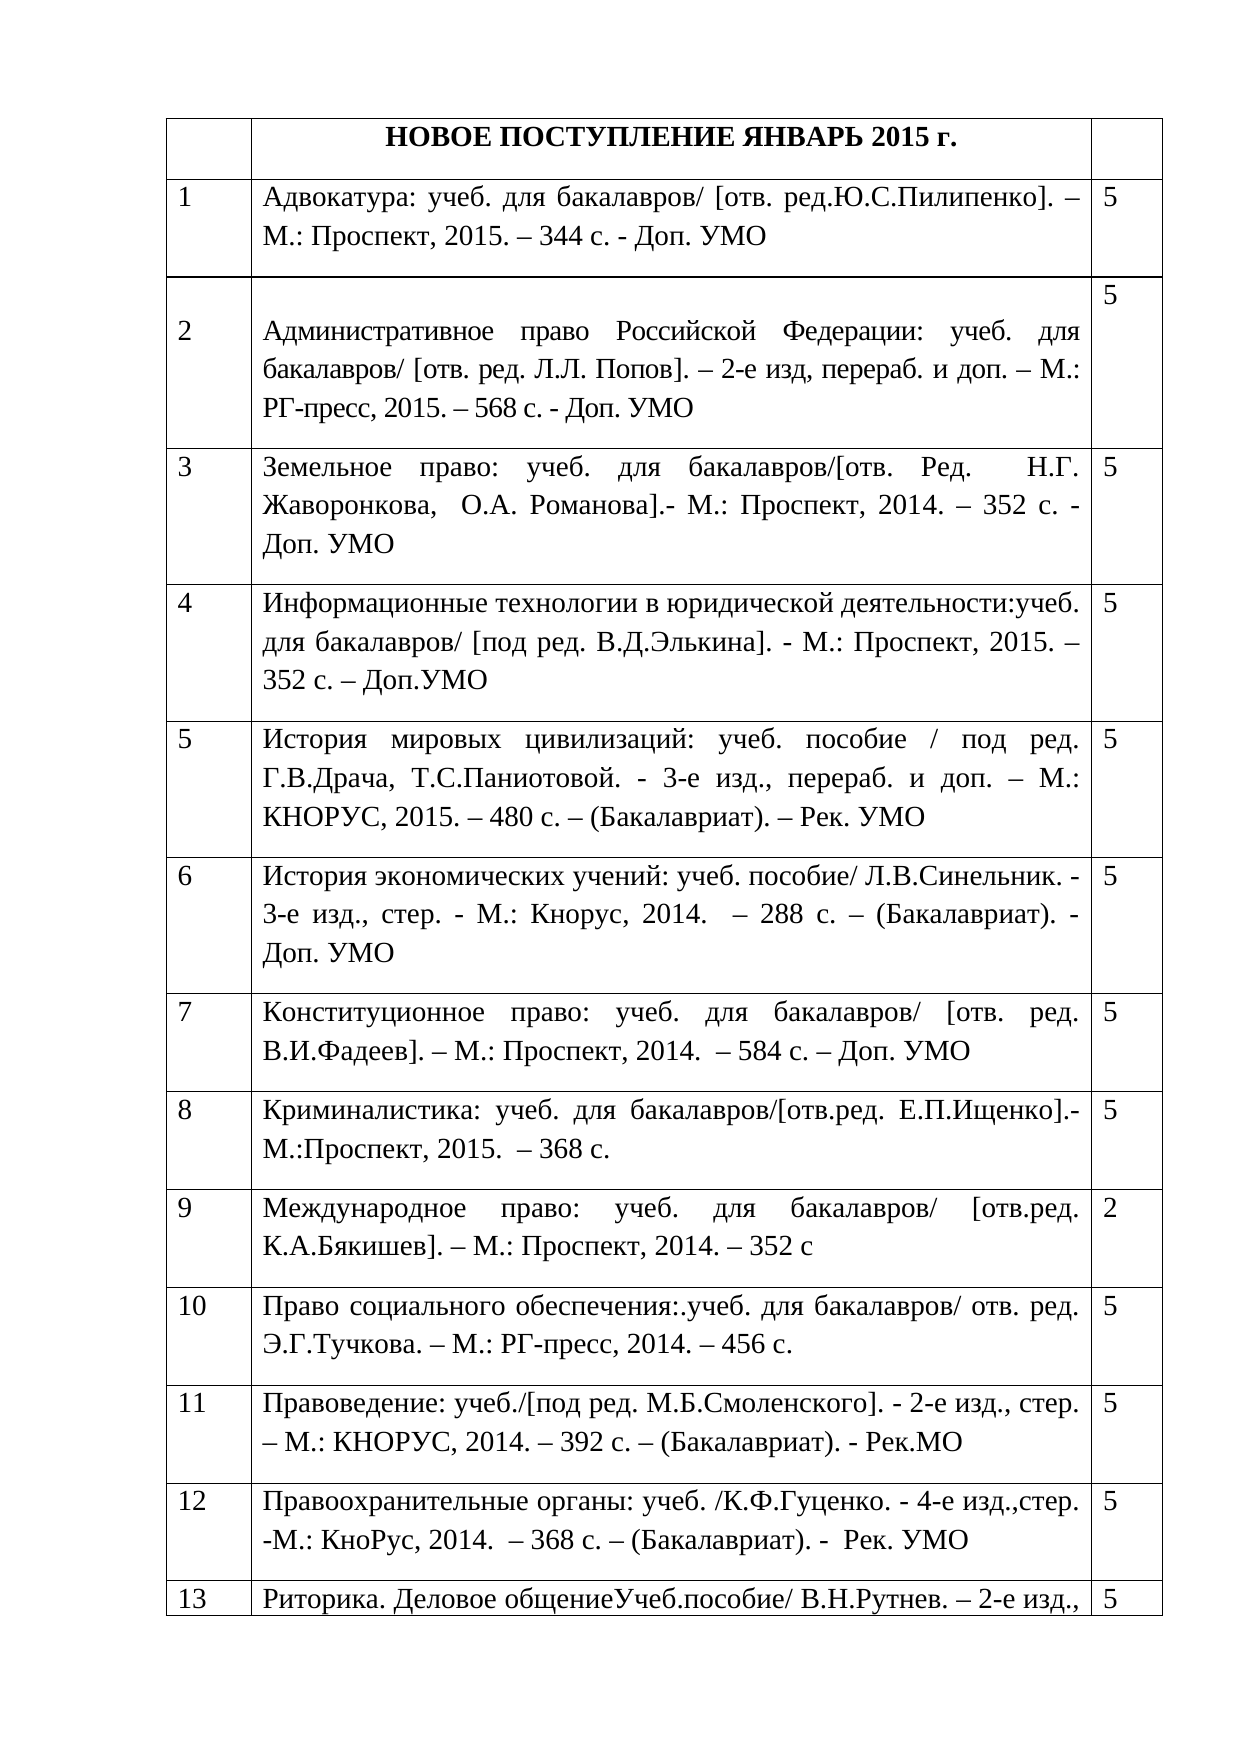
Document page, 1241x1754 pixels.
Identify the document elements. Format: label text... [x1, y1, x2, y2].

table_cell 10 [167, 1288, 251, 1384]
table_cell 4 [167, 585, 251, 721]
table_cell 5 [1092, 1386, 1162, 1482]
table_cell 5 [1092, 994, 1162, 1091]
table_cell 12 [167, 1484, 251, 1580]
table_cell Правоведение: учеб./[под ред. М.Б.Смоленского]. - 2-е изд., стер. – М.: КНОРУС, 2014. – 392 с. – (Бакалавриат). - Рек.МО [252, 1386, 1091, 1482]
table_cell 3 [167, 449, 251, 584]
table_cell Право социального обеспечения:.учеб. для бакалавров/ отв. ред. Э.Г.Тучкова. – М.: РГ-пресс, 2014. – 456 с. [252, 1288, 1091, 1384]
table_cell Международное право: учеб. для бакалавров/ [отв.ред. К.А.Бякишев]. – М.: Проспект, 2014. – 352 с [252, 1190, 1091, 1287]
table_cell Земельное право: учеб. для бакалавров/[отв. Ред. Н.Г. Жаворонкова, О.А. Романова].- М.: Проспект, 2014. – 352 с. - Доп. УМО [252, 449, 1091, 584]
table_cell 9 [167, 1190, 251, 1287]
table_cell 5 [1092, 1288, 1162, 1384]
table_cell 2 [1092, 1190, 1162, 1287]
table_cell 5 [167, 722, 251, 857]
table_cell Информационные технологии в юридической деятельности:учеб. для бакалавров/ [под ред. В.Д.Элькина]. - М.: Проспект, 2015. – 352 с. – Доп.УМО [252, 585, 1091, 721]
table_cell Конституционное право: учеб. для бакалавров/ [отв. ред. В.И.Фадеев]. – М.: Проспект, 2014. – 584 с. – Доп. УМО [252, 994, 1091, 1091]
table_cell 5 [1092, 585, 1162, 721]
table_cell 7 [167, 994, 251, 1091]
table_cell 2 [167, 278, 251, 448]
table_cell 6 [167, 858, 251, 993]
table_cell Адвокатура: учеб. для бакалавров/ [отв. ред.Ю.С.Пилипенко]. –М.: Проспект, 2015. – 344 с. - Доп. УМО [252, 180, 1091, 276]
table_cell 5 [1092, 722, 1162, 857]
table_cell 5 [1092, 180, 1162, 276]
table_cell 5 [1092, 1092, 1162, 1189]
table_cell Правоохранительные органы: учеб. /К.Ф.Гуценко. - 4-е изд.,стер. -М.: КноРус, 2014. – 368 с. – (Бакалавриат). - Рек. УМО [252, 1484, 1091, 1580]
table_cell История экономических учений: учеб. пособие/ Л.В.Синельник. - 3-е изд., стер. - М.: Кнорус, 2014. – 288 с. – (Бакалавриат). - Доп. УМО [252, 858, 1091, 993]
table_cell 5 [1092, 449, 1162, 584]
table_header [167, 119, 251, 178]
table_cell 8 [167, 1092, 251, 1189]
table_cell 5 [1092, 858, 1162, 993]
table_cell 5 [1092, 1581, 1162, 1615]
table_cell 5 [1092, 278, 1162, 448]
table_cell История мировых цивилизаций: учеб. пособие / под ред. Г.В.Драча, Т.С.Паниотовой. - 3-е изд., перераб. и доп. – М.: КНОРУС, 2015. – 480 с. – (Бакалавриат). – Рек. УМО [252, 722, 1091, 857]
table_cell 5 [1092, 1484, 1162, 1580]
table_header [1092, 119, 1162, 178]
table_cell Криминалистика: учеб. для бакалавров/[отв.ред. Е.П.Ищенко].- М.:Проспект, 2015. – 368 с. [252, 1092, 1091, 1189]
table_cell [252, 1581, 1091, 1615]
table_cell 11 [167, 1386, 251, 1482]
table_cell Административное право Российской Федерации: учеб. для бакалавров/ [отв. ред. Л.Л. Попов]. – 2-е изд, перераб. и доп. – М.: РГ-пресс, 2015. – 568 с. - Доп. УМО [252, 278, 1091, 448]
table_header НОВОЕ ПОСТУПЛЕНИЕ ЯНВАРЬ 2015 г. [252, 119, 1091, 178]
table_cell 13 [167, 1581, 251, 1615]
table_cell 1 [167, 180, 251, 276]
